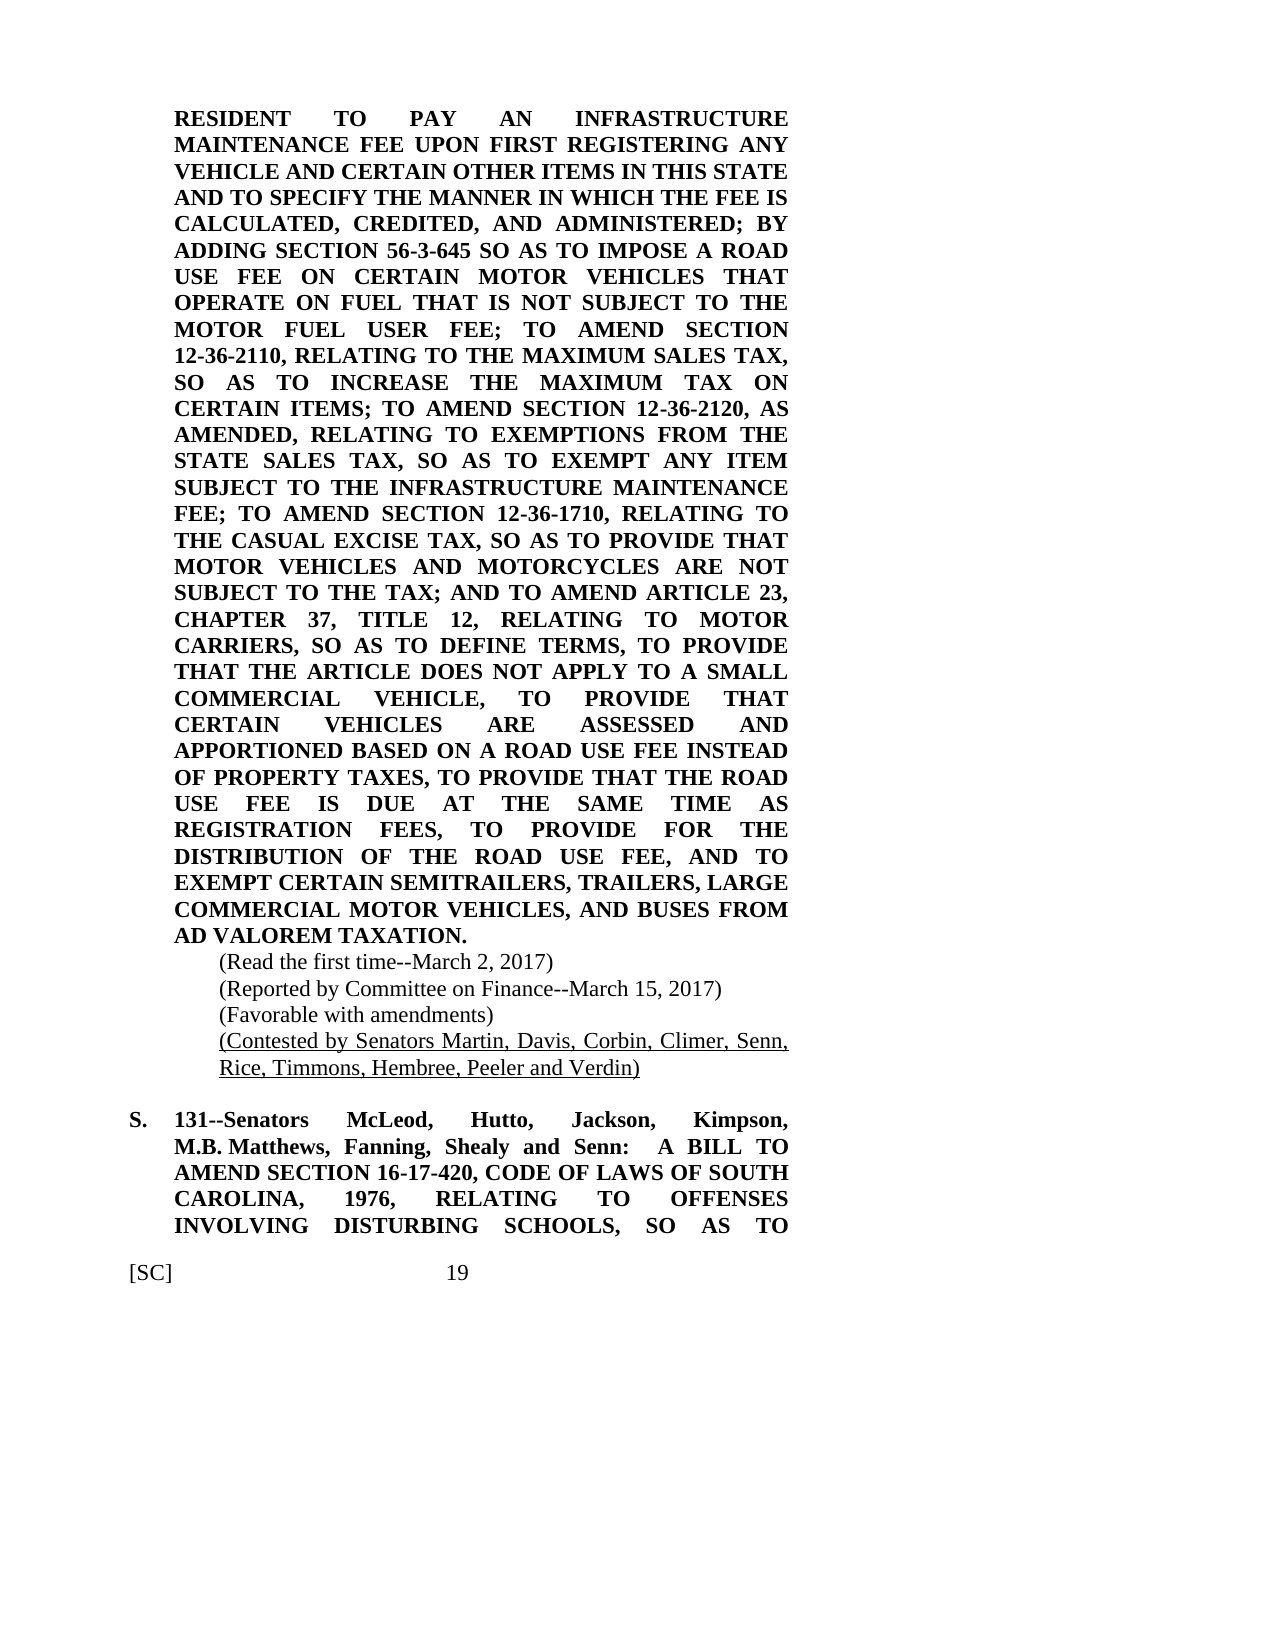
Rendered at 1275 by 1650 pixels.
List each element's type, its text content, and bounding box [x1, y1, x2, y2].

text (Contested by Senators Martin, Davis, Corbin, Climer, Senn, Rice, Timmons, Hembree, Peeler and Verdin) [219, 1051, 789, 1080]
text (Read the first time--March 2, 2017) [219, 948, 789, 975]
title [129, 1106, 789, 1238]
text (Contested by Senators Martin, Davis, Corbin, Climer, Senn, Rice, Timmons, Hembree, Peeler and Verdin) [219, 1027, 789, 1050]
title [129, 105, 789, 948]
text (Reported by Committee on Finance--March 15, 2017) [219, 975, 789, 1001]
text (Favorable with amendments) [219, 1001, 789, 1027]
